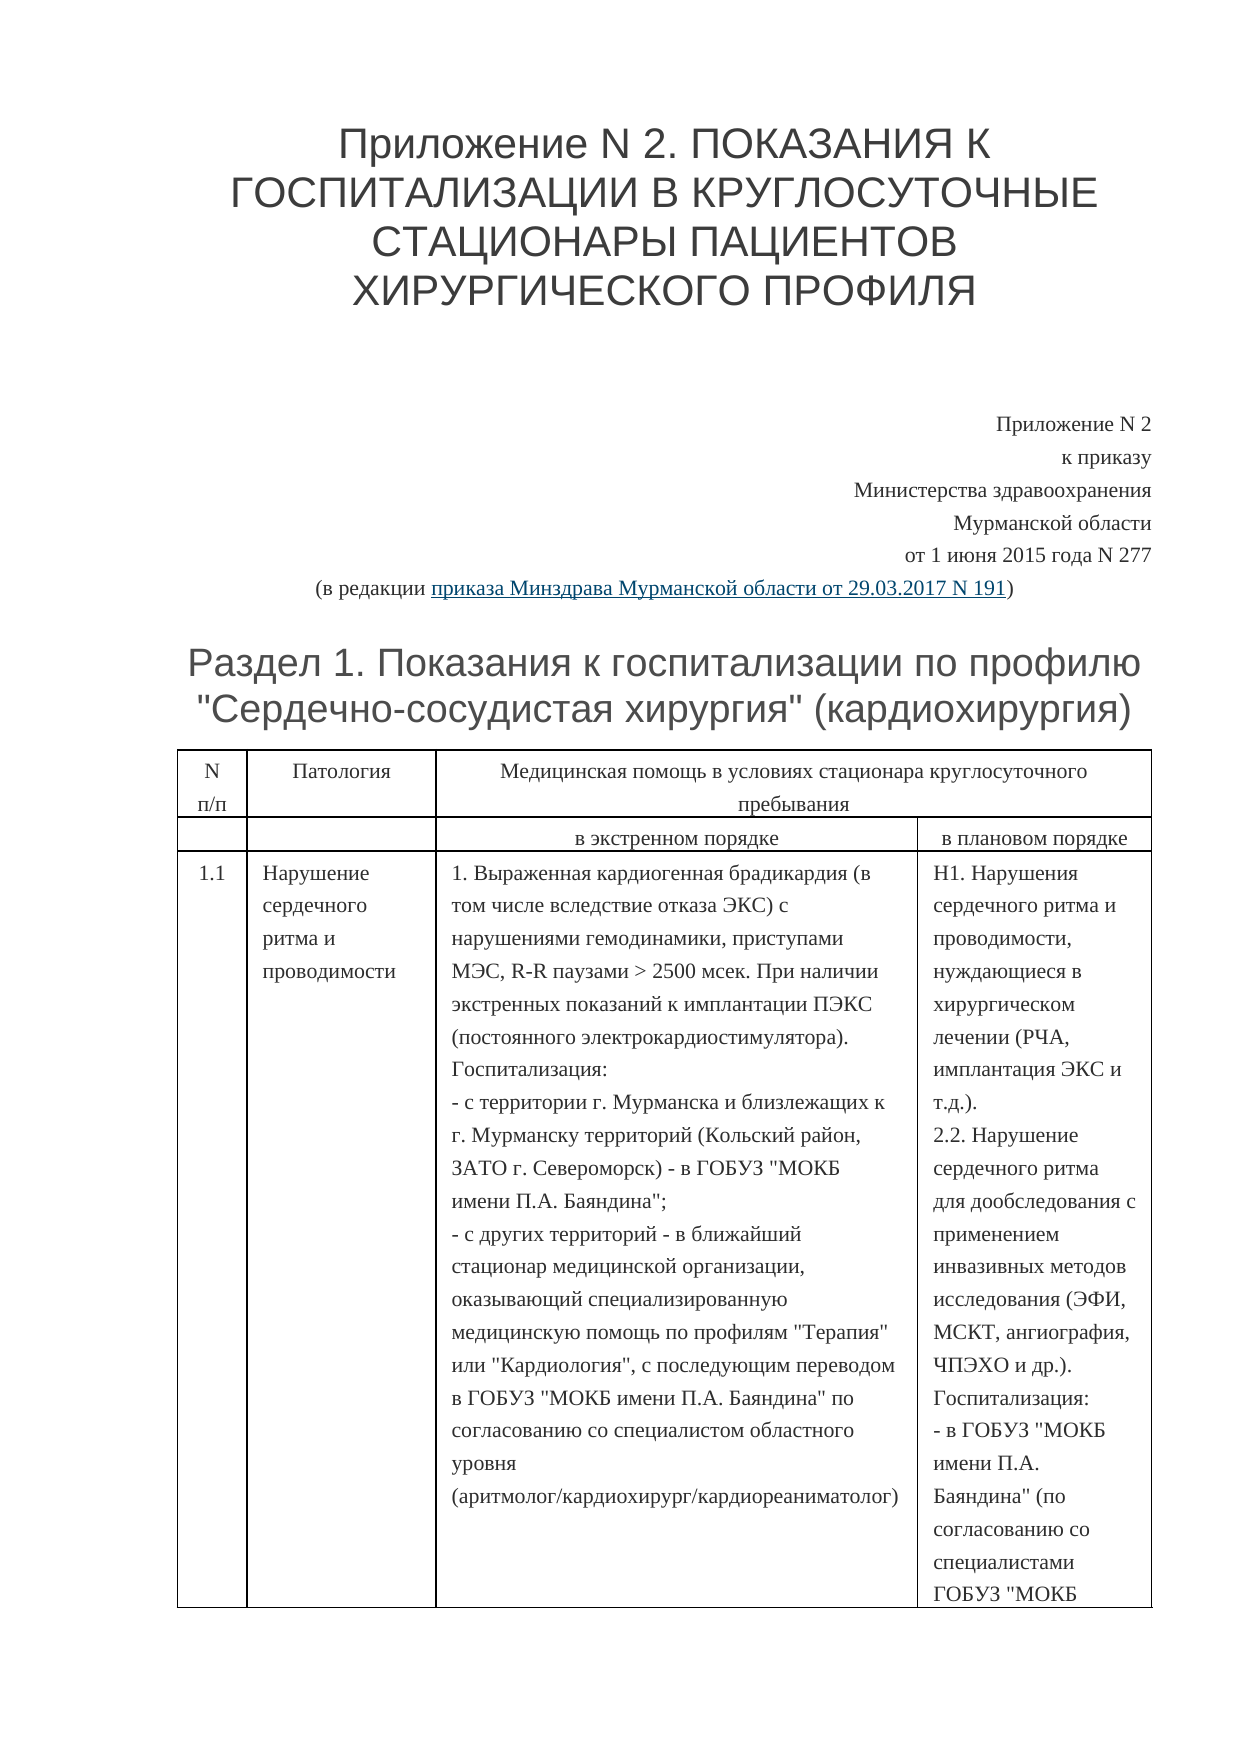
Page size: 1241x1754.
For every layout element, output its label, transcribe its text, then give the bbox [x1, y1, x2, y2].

table_cell N п/п [178, 751, 246, 816]
text (в редакции приказа Минздрава Мурманской области от 29.03.2017 N 191) [177, 567, 1152, 600]
table_cell в экстренном порядке [437, 818, 917, 850]
text Приложение N 2 к приказу Министерства здравоохранения Мурманской области от 1 июня 2015 года N 277 [177, 338, 1152, 567]
table_cell в плановом порядке [918, 818, 1151, 850]
table_cell Патология [248, 751, 435, 816]
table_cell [248, 852, 435, 1607]
text Приложение N 2. ПОКАЗАНИЯ К ГОСПИТАЛИЗАЦИИ В КРУГЛОСУТОЧНЫЕ СТАЦИОНАРЫ ПАЦИЕНТОВ ХИРУРГИЧЕСКОГО ПРОФИЛЯ [177, 118, 1152, 314]
table_cell Медицинская помощь в условиях стационара круглосуточного пребывания [437, 751, 1151, 816]
table_cell [178, 818, 246, 850]
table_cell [918, 852, 1151, 1607]
table_cell 1.1 [178, 852, 246, 1607]
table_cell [437, 852, 917, 1607]
text Раздел 1. Показания к госпитализации по профилю "Сердечно-сосудистая хирургия" (кардиохирургия) [177, 639, 1152, 731]
table_cell [248, 818, 435, 850]
